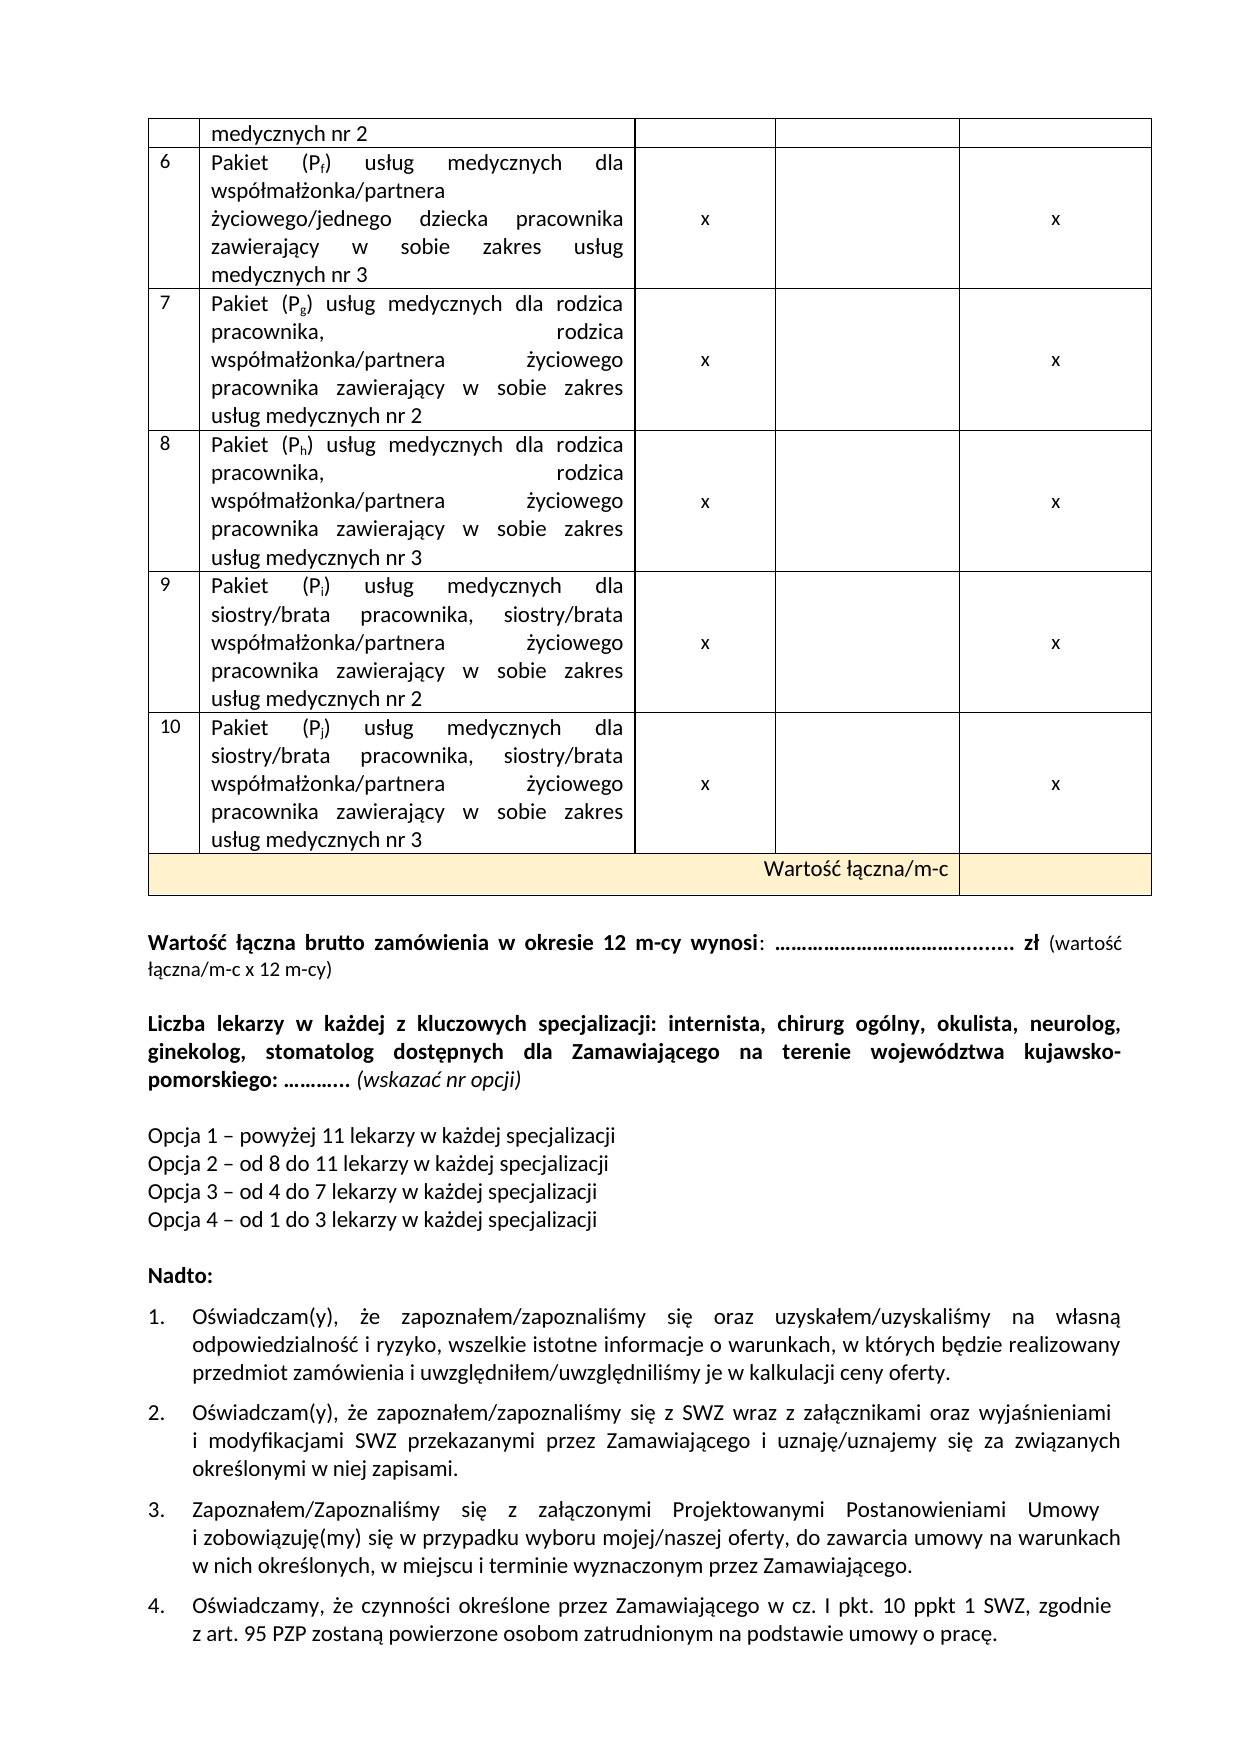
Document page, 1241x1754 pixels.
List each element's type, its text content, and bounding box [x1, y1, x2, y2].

table_cell Pakiet (Pj) usług medycznych dla siostry/brata pracownika, siostry/brata współmałżonka/partnera życiowego pracownika zawierający w sobie zakres usług medycznych nr 3 [200, 713, 634, 853]
list Oświadczam(y), że zapoznałem/zapoznaliśmy się oraz uzyskałem/uzyskaliśmy na własną odpowiedzialność i ryzyko, wszelkie istotne informacje o warunkach, w których będzie realizowany przedmiot zamówienia i uwzględniłem/uwzględniliśmy je w kalkulacji ceny oferty. [148, 1302, 1122, 1386]
table_cell x [636, 572, 775, 712]
list Oświadczam(y), że zapoznałem/zapoznaliśmy się z SWZ wraz z załącznikami oraz wyjaśnieniami i modyfikacjami SWZ przekazanymi przez Zamawiającego i uznaję/uznajemy się za związanych określonymi w niej zapisami. [148, 1398, 1122, 1482]
list Zapoznałem/Zapoznaliśmy się z załączonymi Projektowanymi Postanowieniami Umowy i zobowiązuję(my) się w przypadku wyboru mojej/naszej oferty, do zawarcia umowy na warunkach w nich określonych, w miejscu i terminie wyznaczonym przez Zamawiającego. [148, 1495, 1122, 1579]
table_cell [776, 289, 959, 429]
text Liczba lekarzy w każdej z kluczowych specjalizacji: internista, chirurg ogólny, okulista, neurolog, ginekolog, stomatolog dostępnych dla Zamawiającego na terenie województwa kujawsko-pomorskiego: ………... (wskazać nr opcji) [148, 1009, 1122, 1093]
table_cell x [636, 431, 775, 571]
table_cell x [960, 713, 1151, 853]
table_cell [776, 572, 959, 712]
table_cell [776, 713, 959, 853]
table_cell x [960, 572, 1151, 712]
table_cell x [636, 148, 775, 288]
table_cell 5 [149, 119, 199, 147]
text Nadto: [148, 1261, 1122, 1289]
table_cell x [636, 713, 775, 853]
table_cell 8 [149, 431, 199, 571]
table_cell x [636, 289, 775, 429]
table_cell [776, 148, 959, 288]
table_cell Pakiet (Pi) usług medycznych dla siostry/brata pracownika, siostry/brata współmałżonka/partnera życiowego pracownika zawierający w sobie zakres usług medycznych nr 2 [200, 572, 634, 712]
table_cell 7 [149, 289, 199, 429]
text Opcja 3 – od 4 do 7 lekarzy w każdej specjalizacji [148, 1177, 1122, 1205]
list Oświadczamy, że czynności określone przez Zamawiającego w cz. I pkt. 10 ppkt 1 SWZ, zgodnie z art. 95 PZP zostaną powierzone osobom zatrudnionym na podstawie umowy o pracę. [148, 1592, 1122, 1648]
table_cell x [960, 148, 1151, 288]
table_cell Wartość łączna/m-c [149, 854, 959, 894]
table_cell [776, 119, 959, 147]
table_cell x [960, 289, 1151, 429]
table_cell 10 [149, 713, 199, 853]
table_cell Pakiet (Pf) usług medycznych dla współmałżonka/partnera życiowego/jednego dziecka pracownika zawierający w sobie zakres usług medycznych nr 3 [200, 148, 634, 288]
table_cell Pakiet (Ph) usług medycznych dla rodzica pracownika, rodzica współmałżonka/partnera życiowego pracownika zawierający w sobie zakres usług medycznych nr 3 [200, 431, 634, 571]
table_cell x [960, 431, 1151, 571]
text Opcja 2 – od 8 do 11 lekarzy w każdej specjalizacji [148, 1149, 1122, 1177]
text Wartość łączna brutto zamówienia w okresie 12 m-cy wynosi: …………………………….......... zł (wartość łączna/m-c x 12 m-cy) [148, 928, 1122, 981]
table_cell x [636, 119, 775, 147]
table_cell [960, 854, 1151, 894]
text Opcja 4 – od 1 do 3 lekarzy w każdej specjalizacji [148, 1205, 1122, 1233]
table_cell 9 [149, 572, 199, 712]
table_cell [776, 431, 959, 571]
text Opcja 1 – powyżej 11 lekarzy w każdej specjalizacji [148, 1121, 1122, 1149]
table_cell 6 [149, 148, 199, 288]
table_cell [200, 119, 634, 147]
table_cell Pakiet (Pg) usług medycznych dla rodzica pracownika, rodzica współmałżonka/partnera życiowego pracownika zawierający w sobie zakres usług medycznych nr 2 [200, 289, 634, 429]
table_cell x [960, 119, 1151, 147]
